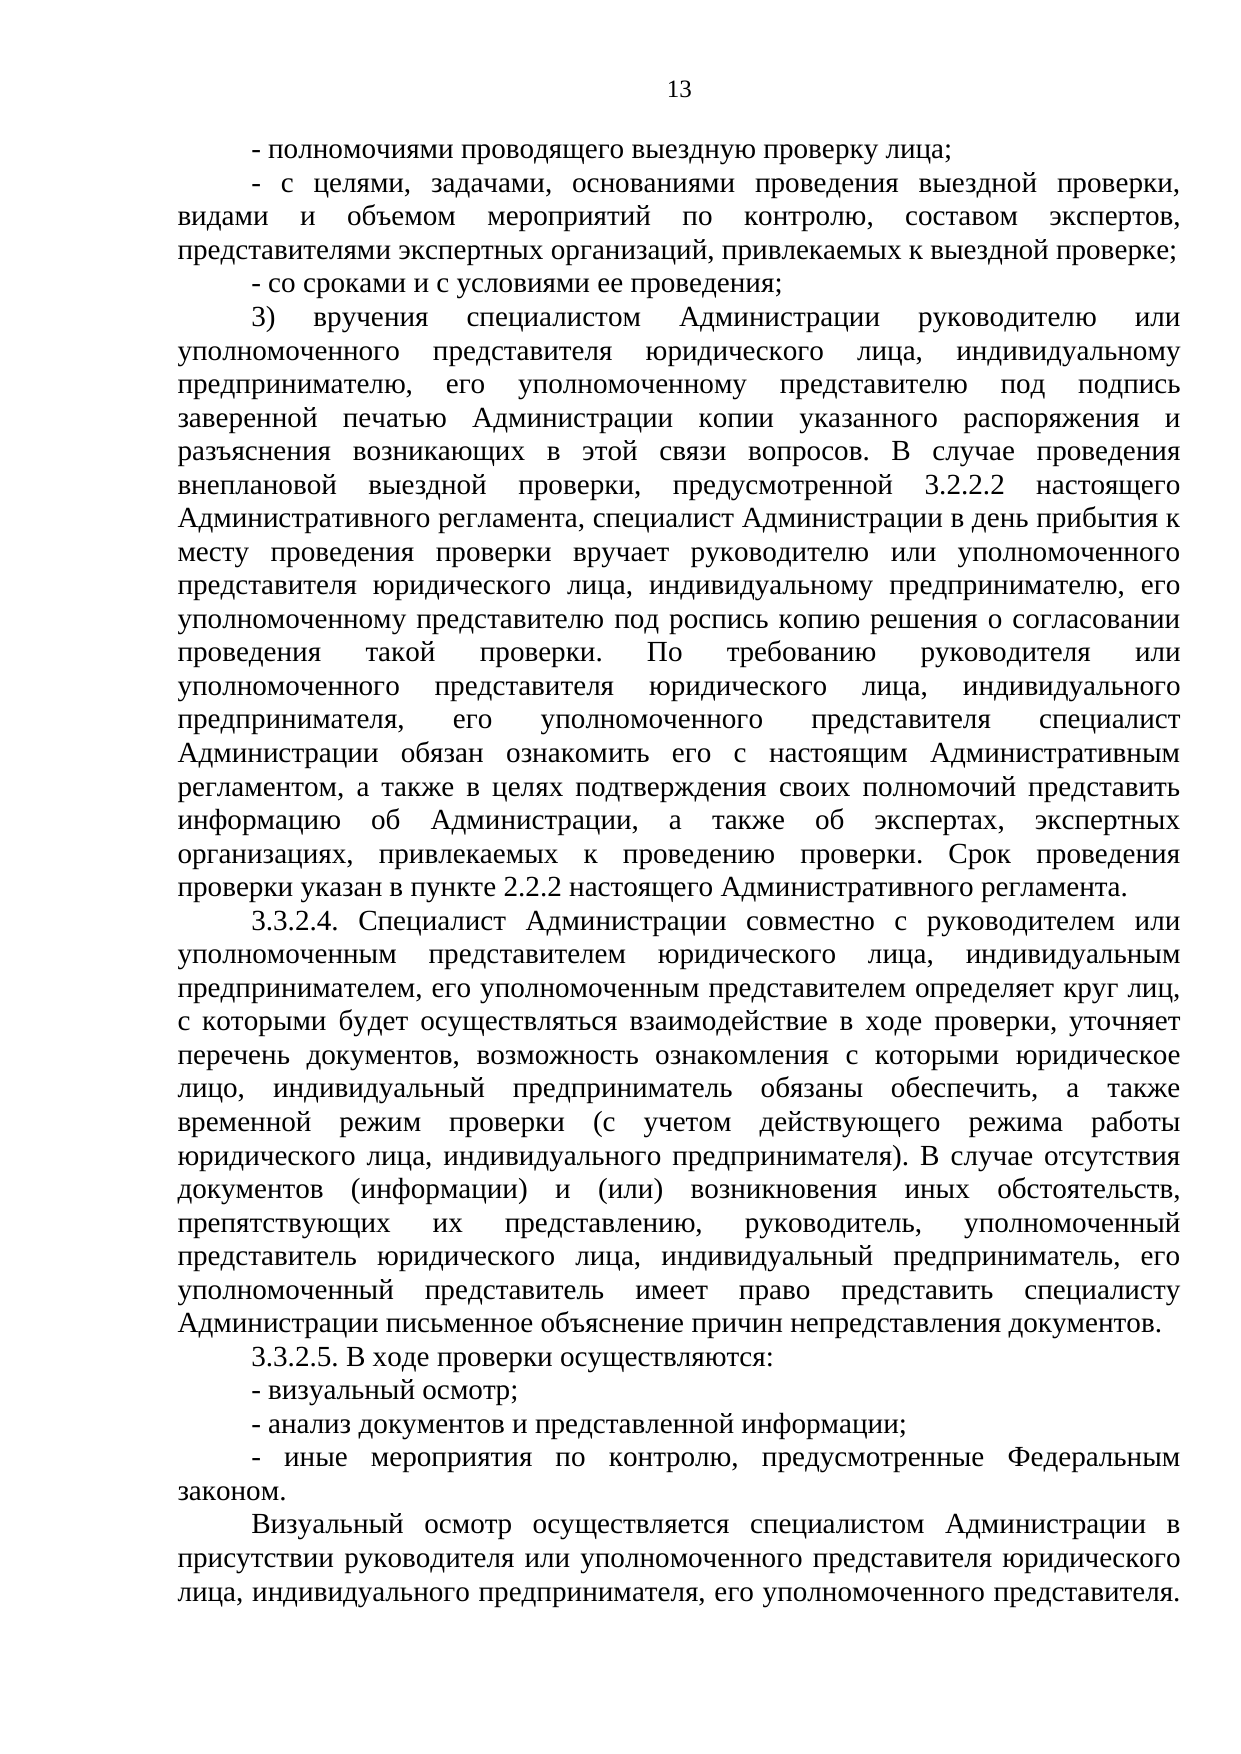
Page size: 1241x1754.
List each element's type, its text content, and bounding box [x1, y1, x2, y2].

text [177, 1507, 1181, 1607]
text - со сроками и с условиями ее проведения; [177, 266, 1181, 299]
text - визуальный осмотр; [177, 1372, 1181, 1406]
text - иные мероприятия по контролю, предусмотренные Федеральным законом. [177, 1439, 1181, 1507]
text - полномочиями проводящего выездную проверку лица; [177, 131, 1181, 165]
text 3) вручения специалистом Администрации руководителю или уполномоченного представителя юридического лица, индивидуальному предпринимателю, его уполномоченному представителю под подпись заверенной печатью Администрации копии указанного распоряжения и разъяснения возникающих в этой связи вопросов. В случае проведения внеплановой выездной проверки, предусмотренной 3.2.2.2 настоящего Административного регламента, специалист Администрации в день прибытия к месту проведения проверки вручает руководителю или уполномоченного представителя юридического лица, индивидуальному предпринимателю, его уполномоченному представителю под роспись копию решения о согласовании проведения такой проверки. По требованию руководителя или уполномоченного представителя юридического лица, индивидуального предпринимателя, его уполномоченного представителя специалист Администрации обязан ознакомить его с настоящим Административным регламентом, а также в целях подтверждения своих полномочий представить информацию об Администрации, а также об экспертах, экспертных организациях, привлекаемых к проведению проверки. Срок проведения проверки указан в пункте 2.2.2 настоящего Административного регламента. [177, 299, 1181, 903]
text 3.3.2.5. В ходе проверки осуществляются: [177, 1339, 1181, 1372]
text 3.3.2.4. Специалист Администрации совместно с руководителем или уполномоченным представителем юридического лица, индивидуальным предпринимателем, его уполномоченным представителем определяет круг лиц, с которыми будет осуществляться взаимодействие в ходе проверки, уточняет перечень документов, возможность ознакомления с которыми юридическое лицо, индивидуальный предприниматель обязаны обеспечить, а также временной режим проверки (с учетом действующего режима работы юридического лица, индивидуального предпринимателя). В случае отсутствия документов (информации) и (или) возникновения иных обстоятельств, препятствующих их представлению, руководитель, уполномоченный представитель юридического лица, индивидуальный предприниматель, его уполномоченный представитель имеет право представить специалисту Администрации письменное объяснение причин непредставления документов. [177, 903, 1181, 1339]
text - анализ документов и представленной информации; [177, 1406, 1181, 1439]
text - с целями, задачами, основаниями проведения выездной проверки, видами и объемом мероприятий по контролю, составом экспертов, представителями экспертных организаций, привлекаемых к выездной проверке; [177, 165, 1181, 266]
